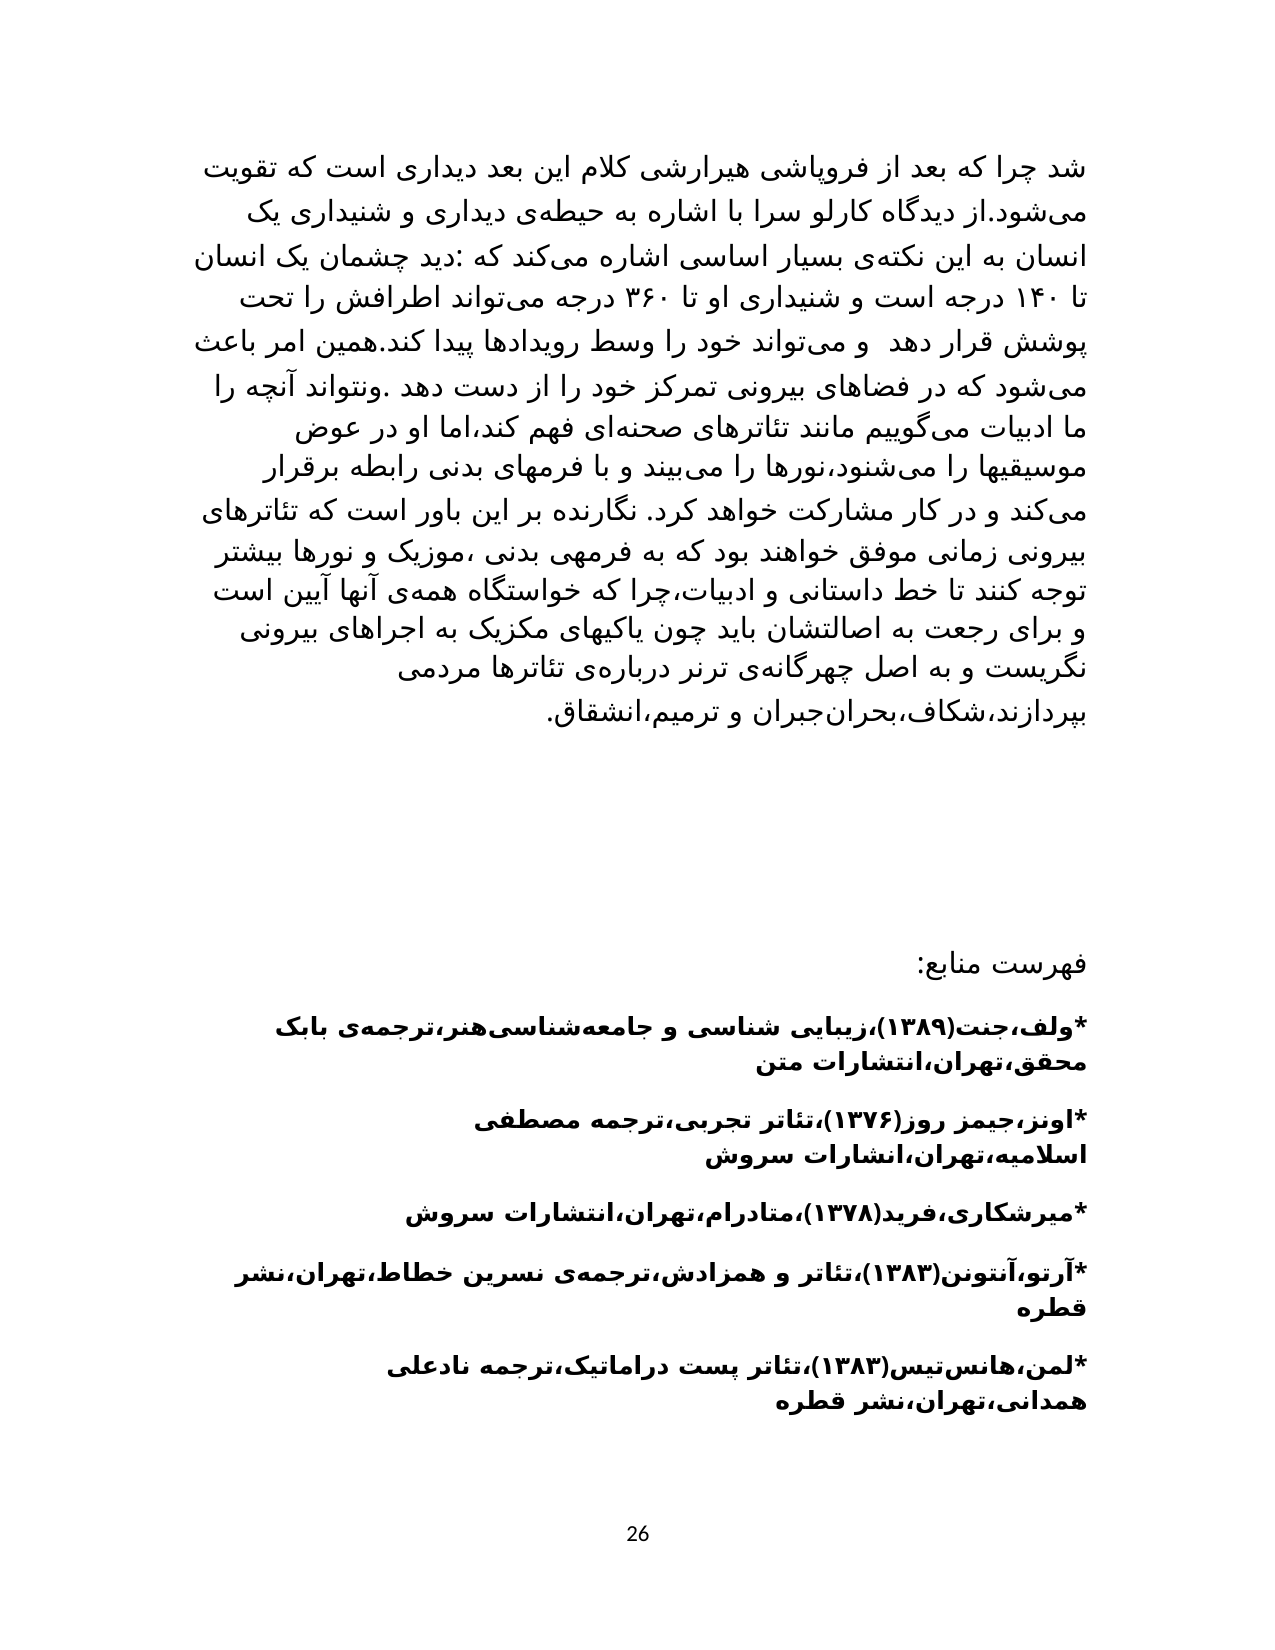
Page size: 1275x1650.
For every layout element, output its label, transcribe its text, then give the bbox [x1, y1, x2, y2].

text *اونز،جیمز روز(۱۳۷۶)،تئاتر تجربی،ترجمه مصطفی اسلامیه،تهران،انشارات سروش [187, 1102, 1087, 1169]
text فهرست منابع: [187, 942, 1087, 982]
text *ولف،جنت(۱۳۸۹)،زیبایی شناسی و جامعه‌شناسی‌هنر،ترجمه‌ی بابک محقق،تهران،انتشارات متن [187, 1009, 1087, 1077]
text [187, 150, 1087, 730]
text *لمن،هانس‌تیس(۱۳۸۳)،تئاتر پست دراماتیک،ترجمه نادعلی همدانی،تهران،نشر قطره [187, 1347, 1087, 1415]
text *آرتو،آنتونن(۱۳۸۳)،تئاتر و همزادش،ترجمه‌ی نسرین خطاط،تهران،نشر قطره [187, 1254, 1087, 1322]
text *میرشکاری،فرید(۱۳۷۸)،متادرام،تهران،انتشارات سروش [187, 1194, 1087, 1229]
